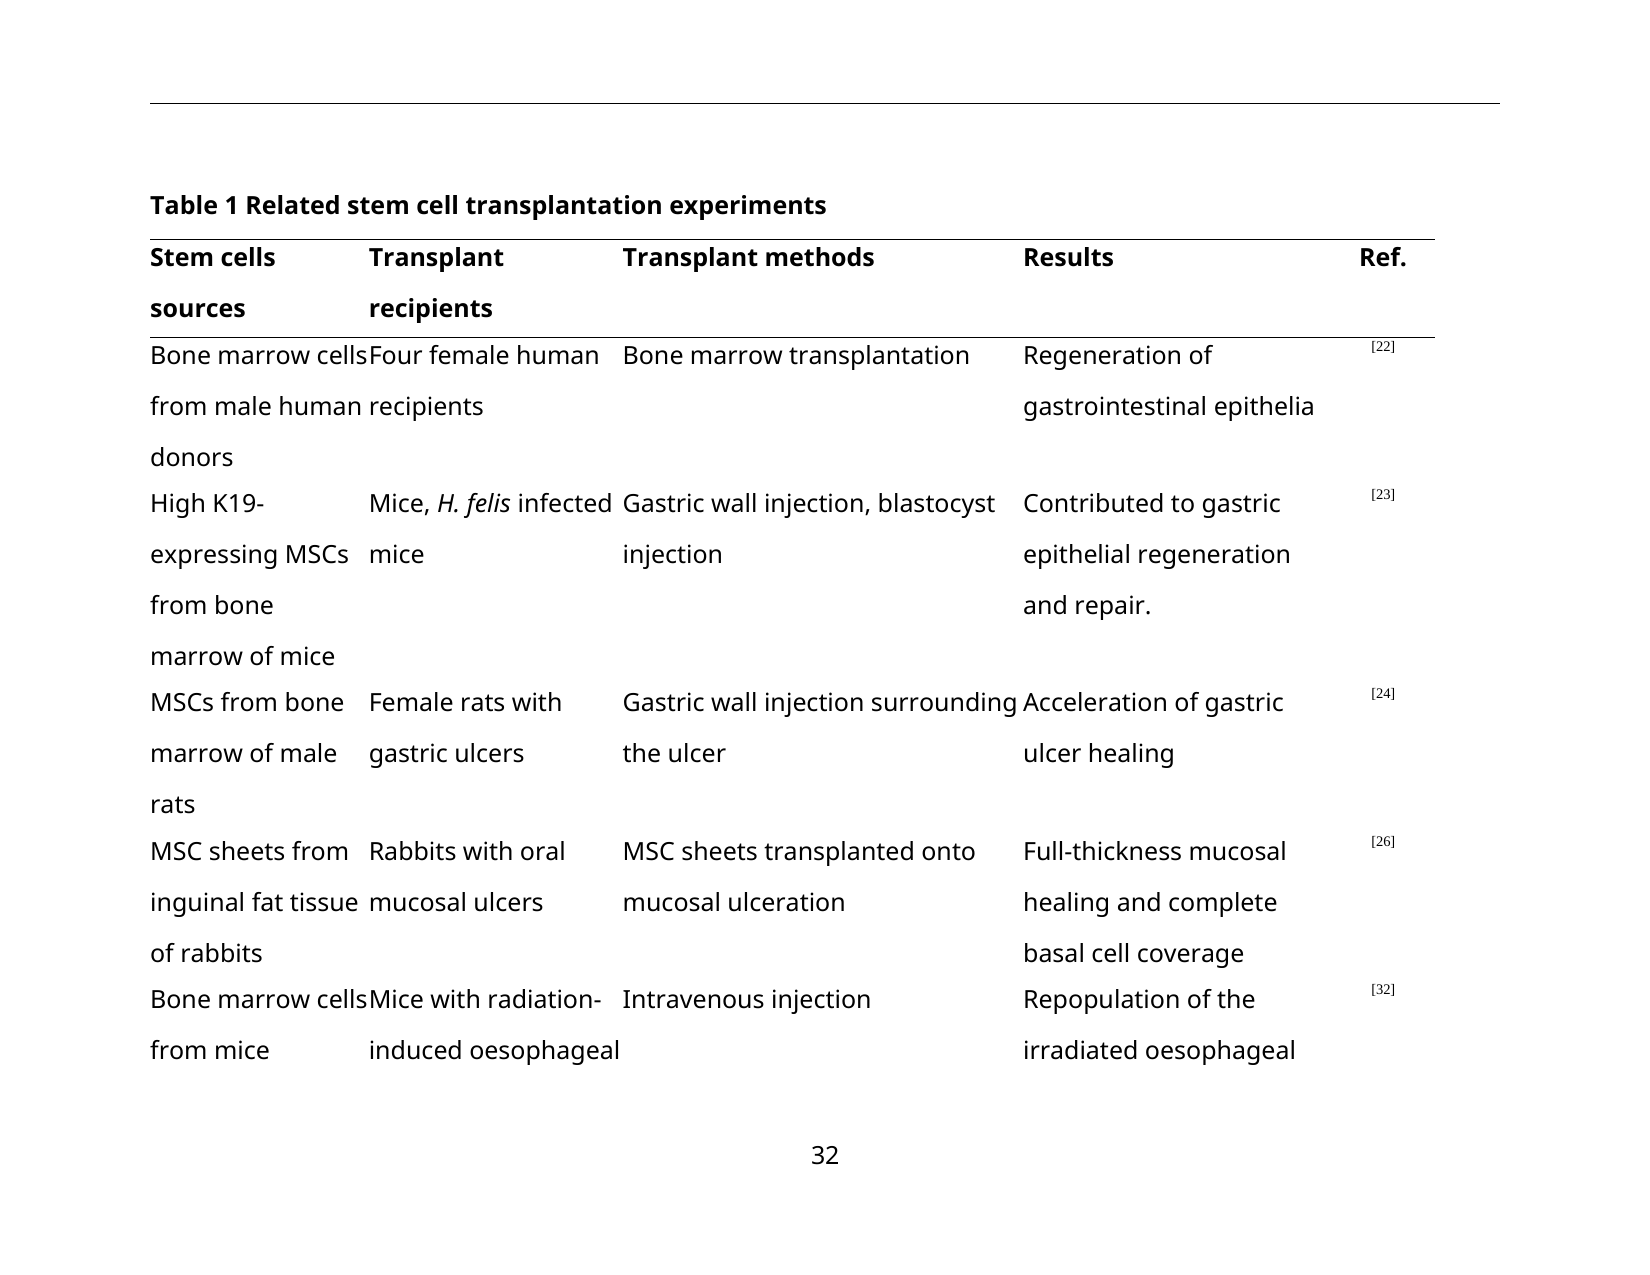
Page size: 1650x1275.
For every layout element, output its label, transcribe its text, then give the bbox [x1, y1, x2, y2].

table_cell Mice, H. felis infected mice [369, 486, 622, 685]
table_cell Gastric wall injection, blastocyst injection [623, 486, 1023, 685]
table_cell [24] [1331, 685, 1435, 833]
table_cell [26] [1331, 833, 1435, 981]
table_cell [623, 981, 1023, 1087]
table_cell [150, 981, 368, 1087]
table_header Stem cells sources [150, 240, 368, 337]
table_cell Four female human recipients [369, 338, 622, 486]
table_cell Bone marrow cells from male human donors [150, 338, 368, 486]
table_cell [32] [1331, 981, 1435, 1087]
table_header Transplant recipients [369, 240, 622, 337]
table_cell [1023, 981, 1331, 1087]
table_header Ref. [1331, 240, 1435, 337]
table_cell High K19-expressing MSCs from bone marrow of mice [150, 486, 368, 685]
table_cell Full-thickness mucosal healing and complete basal cell coverage [1023, 833, 1331, 981]
table_cell Rabbits with oral mucosal ulcers [369, 833, 622, 981]
table_cell Regeneration of gastrointestinal epithelia [1023, 338, 1331, 486]
table_cell MSC sheets from inguinal fat tissue of rabbits [150, 833, 368, 981]
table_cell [369, 981, 622, 1087]
table_cell Contributed to gastric epithelial regeneration and repair. [1023, 486, 1331, 685]
subtitle Table 1 Related stem cell transplantation experiments [150, 187, 1500, 222]
table_cell Female rats with gastric ulcers [369, 685, 622, 833]
table_cell MSCs from bone marrow of male rats [150, 685, 368, 833]
table_cell Acceleration of gastric ulcer healing [1023, 685, 1331, 833]
table_header Transplant methods [623, 240, 1023, 337]
table_cell Gastric wall injection surrounding the ulcer [623, 685, 1023, 833]
table_cell Bone marrow transplantation [623, 338, 1023, 486]
table_cell MSC sheets transplanted onto mucosal ulceration [623, 833, 1023, 981]
table_header Results [1023, 240, 1331, 337]
table_cell [22] [1331, 338, 1435, 486]
table_cell [23] [1331, 486, 1435, 685]
